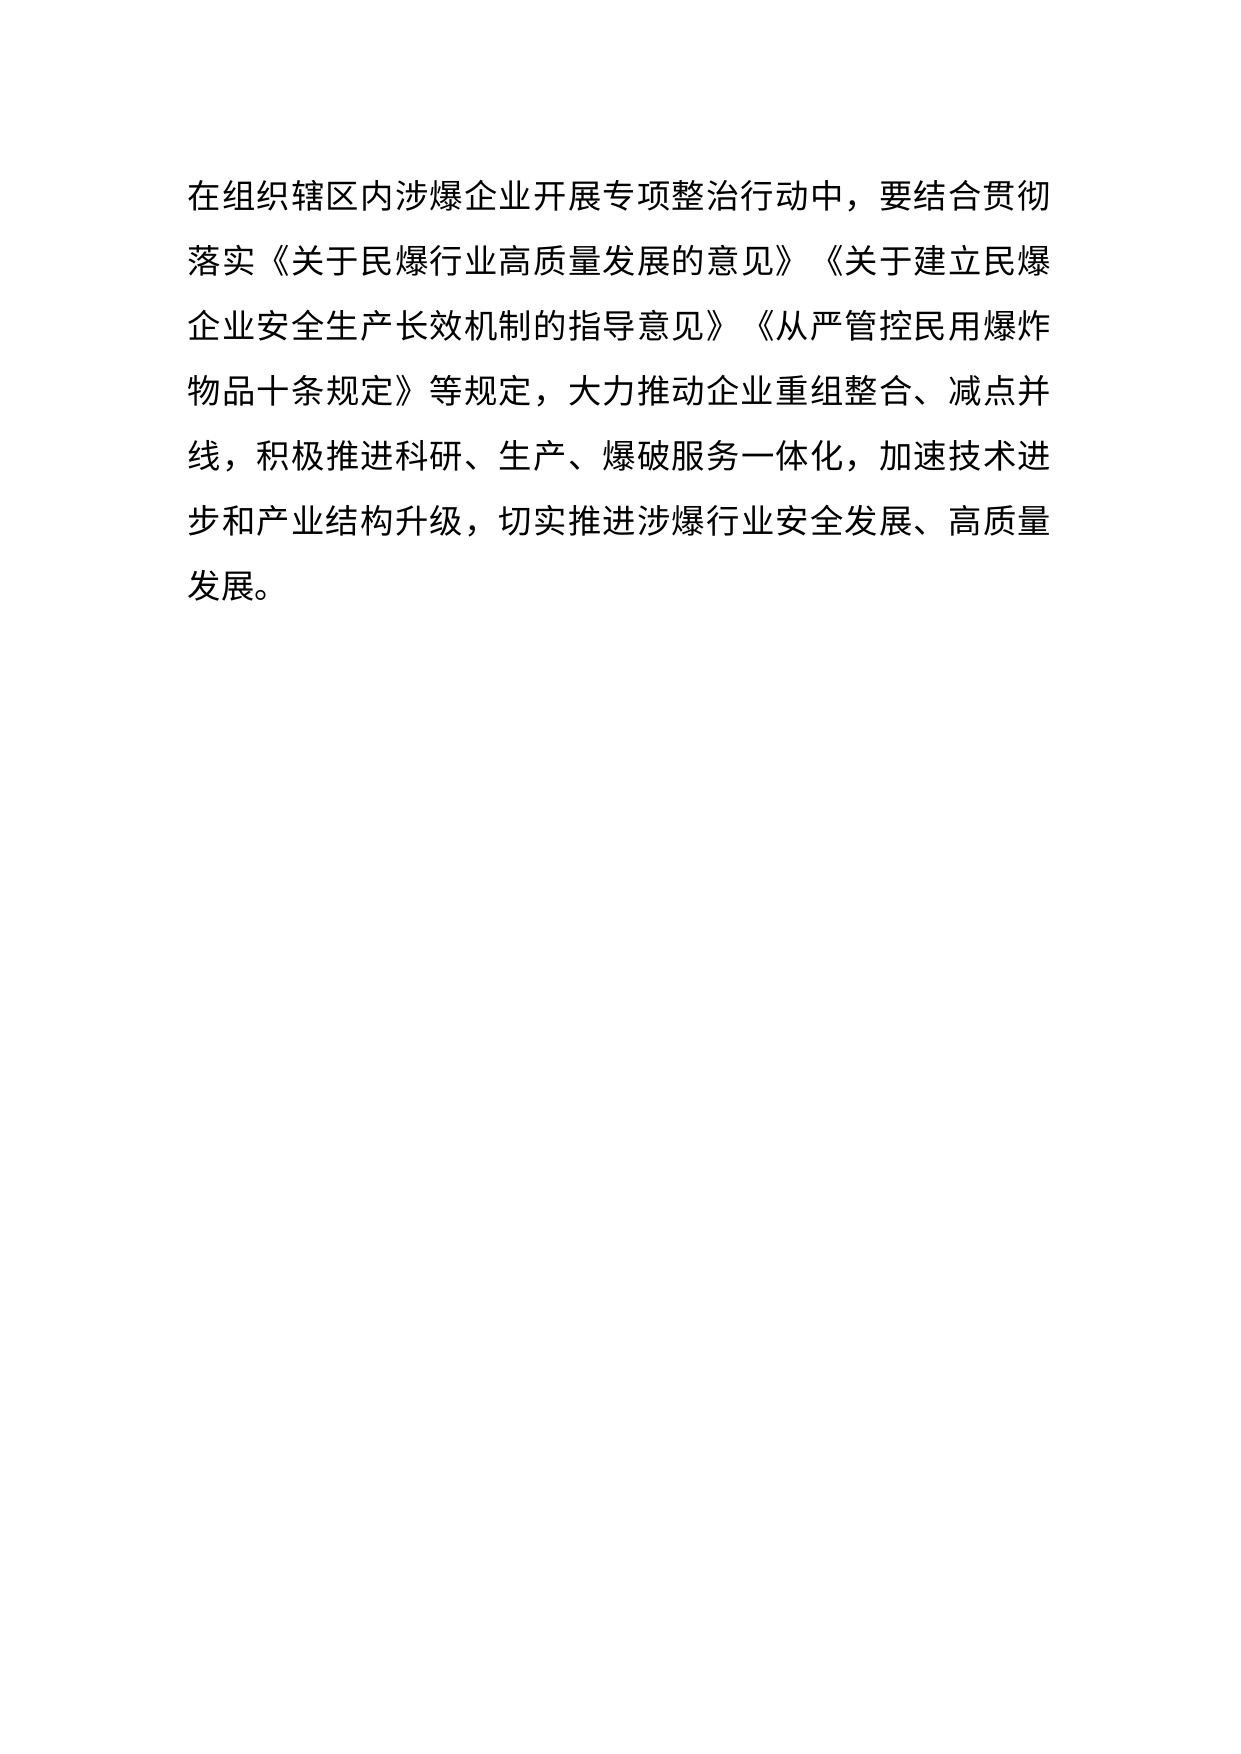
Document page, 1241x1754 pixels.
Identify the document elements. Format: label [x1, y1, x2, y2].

text [187, 162, 1053, 617]
